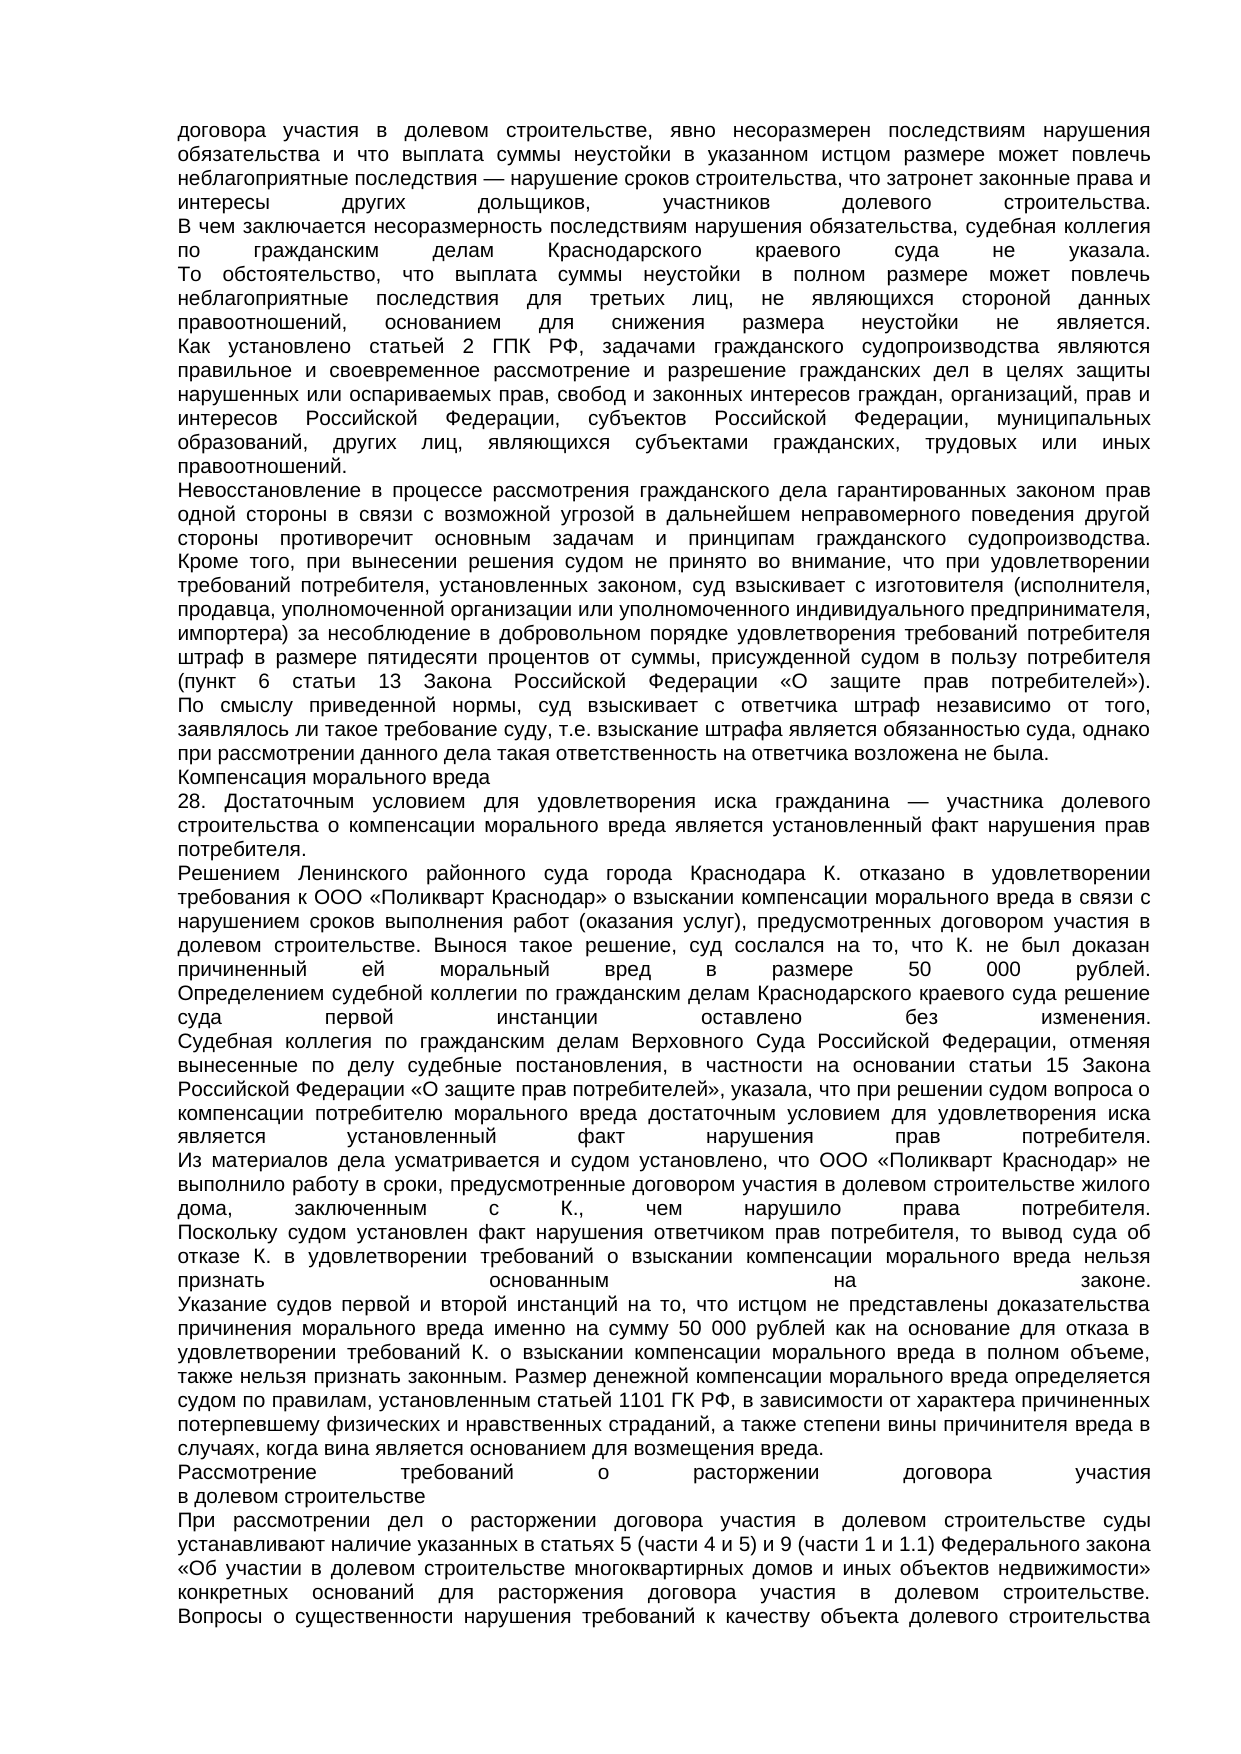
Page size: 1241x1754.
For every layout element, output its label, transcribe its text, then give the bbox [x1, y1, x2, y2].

text Компенсация морального вреда [177, 765, 1152, 789]
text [177, 1508, 1152, 1627]
text 28. Достаточным условием для удовлетворения иска гражданина — участника долевого строительства о компенсации морального вреда является установленный факт нарушения прав потребителя. Решением Ленинского районного суда города Краснодара К. отказано в удовлетворении требования к ООО «Поликварт Краснодар» о взыскании компенсации морального вреда в связи с нарушением сроков выполнения работ (оказания услуг), предусмотренных договором участия в долевом строительстве. Вынося такое решение, суд сослался на то, что К. не был доказан причиненный ей моральный вред в размере 50 000 рублей. Определением судебной коллегии по гражданским делам Краснодарского краевого суда решение суда первой инстанции оставлено без изменения. Судебная коллегия по гражданским делам Верховного Суда Российской Федерации, отменяя вынесенные по делу судебные постановления, в частности на основании статьи 15 Закона Российской Федерации «О защите прав потребителей», указала, что при решении судом вопроса о компенсации потребителю морального вреда достаточным условием для удовлетворения иска является установленный факт нарушения прав потребителя. Из материалов дела усматривается и судом установлено, что ООО «Поликварт Краснодар» не выполнило работу в сроки, предусмотренные договором участия в долевом строительстве жилого дома, заключенным с К., чем нарушило права потребителя. Поскольку судом установлен факт нарушения ответчиком прав потребителя, то вывод суда об отказе К. в удовлетворении требований о взыскании компенсации морального вреда нельзя признать основанным на законе. Указание судов первой и второй инстанций на то, что истцом не представлены доказательства причинения морального вреда именно на сумму 50 000 рублей как на основание для отказа в удовлетворении требований К. о взыскании компенсации морального вреда в полном объеме, также нельзя признать законным. Размер денежной компенсации морального вреда определяется судом по правилам, установленным статьей 1101 ГК РФ, в зависимости от характера причиненных потерпевшему физических и нравственных страданий, а также степени вины причинителя вреда в случаях, когда вина является основанием для возмещения вреда. [177, 789, 1152, 1460]
text Рассмотрение требований о расторжении договора участия в долевом строительстве [177, 1460, 1152, 1508]
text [177, 118, 1152, 765]
